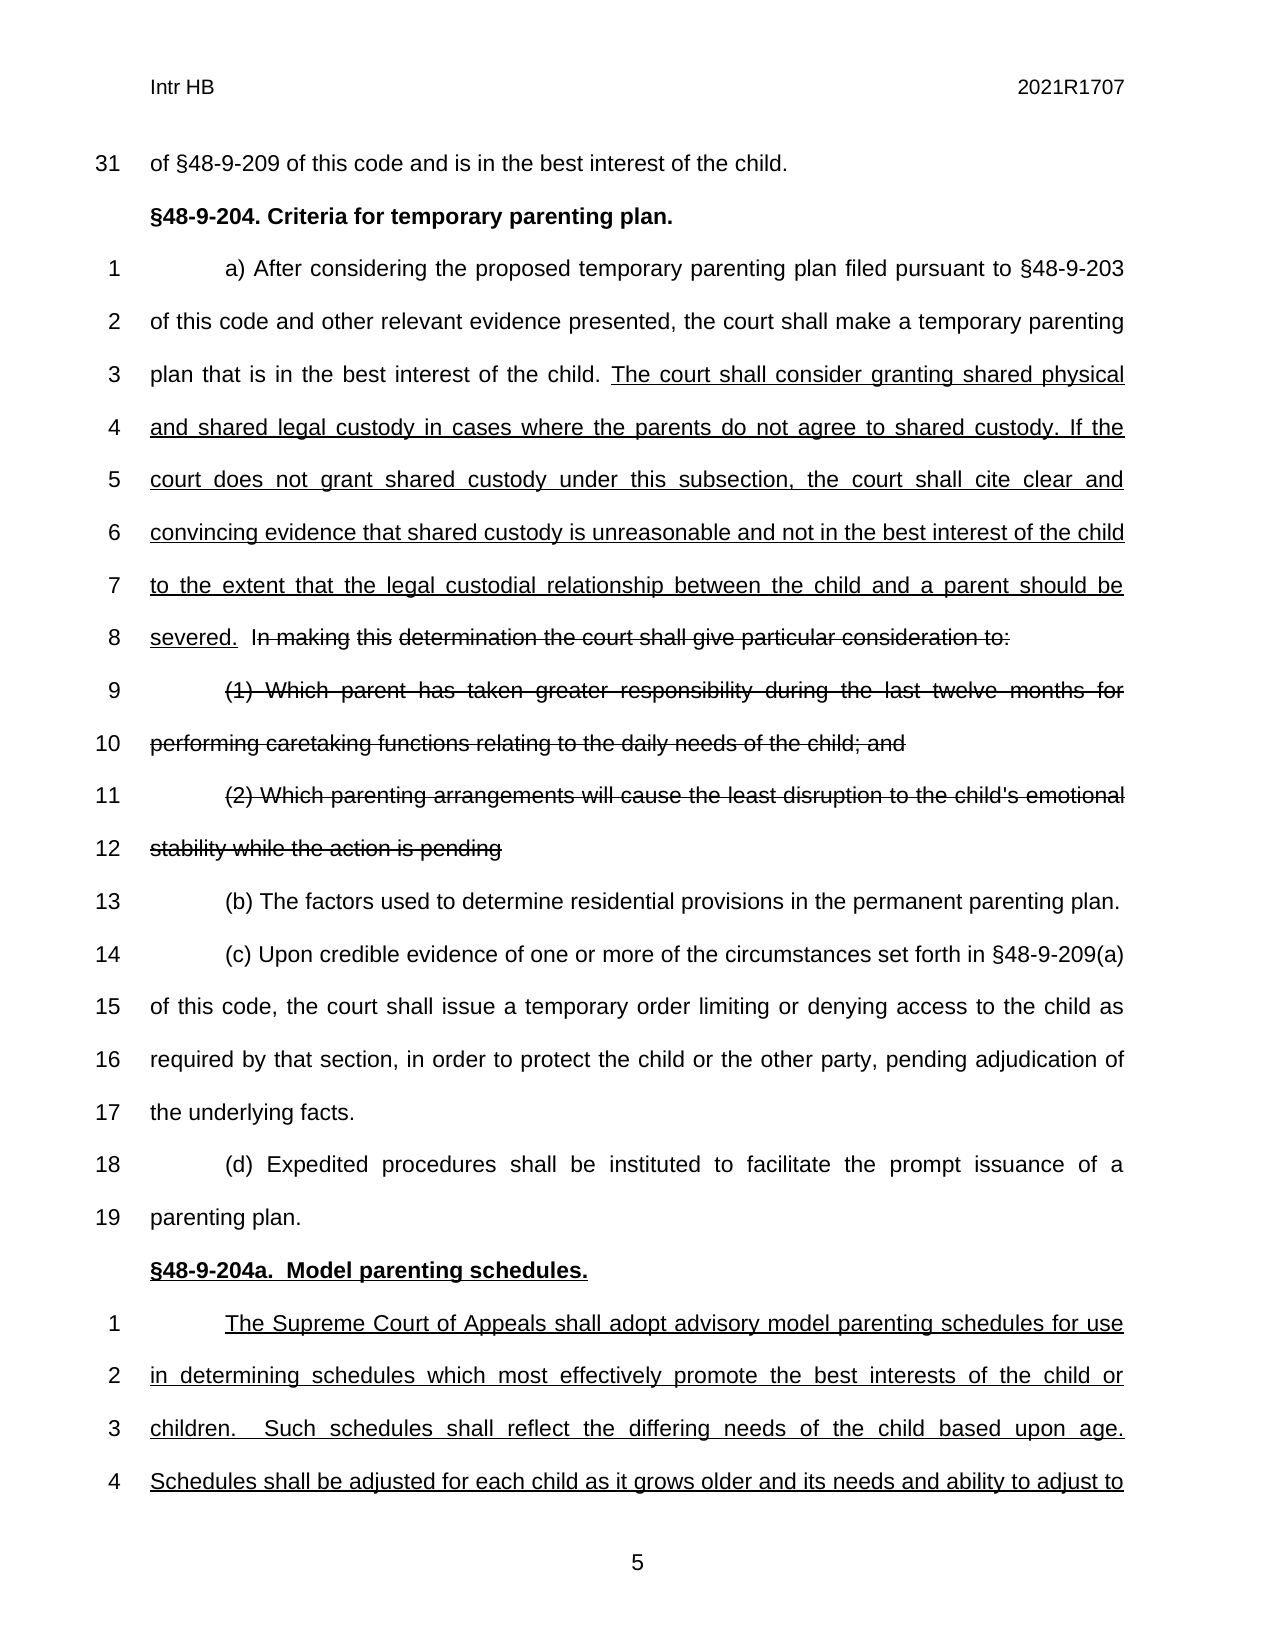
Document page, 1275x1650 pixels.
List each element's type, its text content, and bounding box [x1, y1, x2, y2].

text (1) Which parent has taken greater responsibility during the last twelve months for performing caretaking functions relating to the daily needs of the child; and [150, 677, 1125, 756]
text (2) Which parenting arrangements will cause the least disruption to the childs emotional stability while the action is pending [150, 782, 1125, 862]
subtitle §48-9-204a. Model parenting schedules. [150, 1257, 1125, 1283]
text a) After considering the proposed temporary parenting plan filed pursuant to §48-9-203 of this code and other relevant evidence presented, the court shall make a temporary parenting plan that is in the best interest of the child. The court shall consider granting shared physical and shared legal custody in cases where the parents do not agree to shared custody. If the court does not grant shared custody under this subsection, the court shall cite clear and convincing evidence that shared custody is unreasonable and not in the best interest of the child to the extent that the legal custodial relationship between the child and a parent should be severed. In making this determination the court shall give particular consideration to: [150, 255, 1125, 436]
subtitle §48-9-204. Criteria for temporary parenting plan. [150, 203, 1125, 229]
text a) After considering the proposed temporary parenting plan filed pursuant to §48-9-203 of this code and other relevant evidence presented, the court shall make a temporary parenting plan that is in the best interest of the child. The court shall consider granting shared physical and shared legal custody in cases where the parents do not agree to shared custody. If the court does not grant shared custody under this subsection, the court shall cite clear and convincing evidence that shared custody is unreasonable and not in the best interest of the child to the extent that the legal custodial relationship between the child and a parent should be severed. In making this determination the court shall give particular consideration to: [150, 438, 1125, 542]
text (d) Expedited procedures shall be instituted to facilitate the prompt issuance of a parenting plan. [150, 1151, 1125, 1231]
text (c) Upon credible evidence of one or more of the circumstances set forth in §48-9-209(a) of this code, the court shall issue a temporary order limiting or denying access to the child as required by that section, in order to protect the child or the other party, pending adjudication of the underlying facts. [150, 941, 1125, 1125]
text a) After considering the proposed temporary parenting plan filed pursuant to §48-9-203 of this code and other relevant evidence presented, the court shall make a temporary parenting plan that is in the best interest of the child. The court shall consider granting shared physical and shared legal custody in cases where the parents do not agree to shared custody. If the court does not grant shared custody under this subsection, the court shall cite clear and convincing evidence that shared custody is unreasonable and not in the best interest of the child to the extent that the legal custodial relationship between the child and a parent should be severed. In making this determination the court shall give particular consideration to: [150, 543, 1125, 651]
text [150, 1439, 1125, 1494]
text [150, 150, 1125, 176]
text (b) The factors used to determine residential provisions in the permanent parenting plan. [150, 888, 1125, 914]
